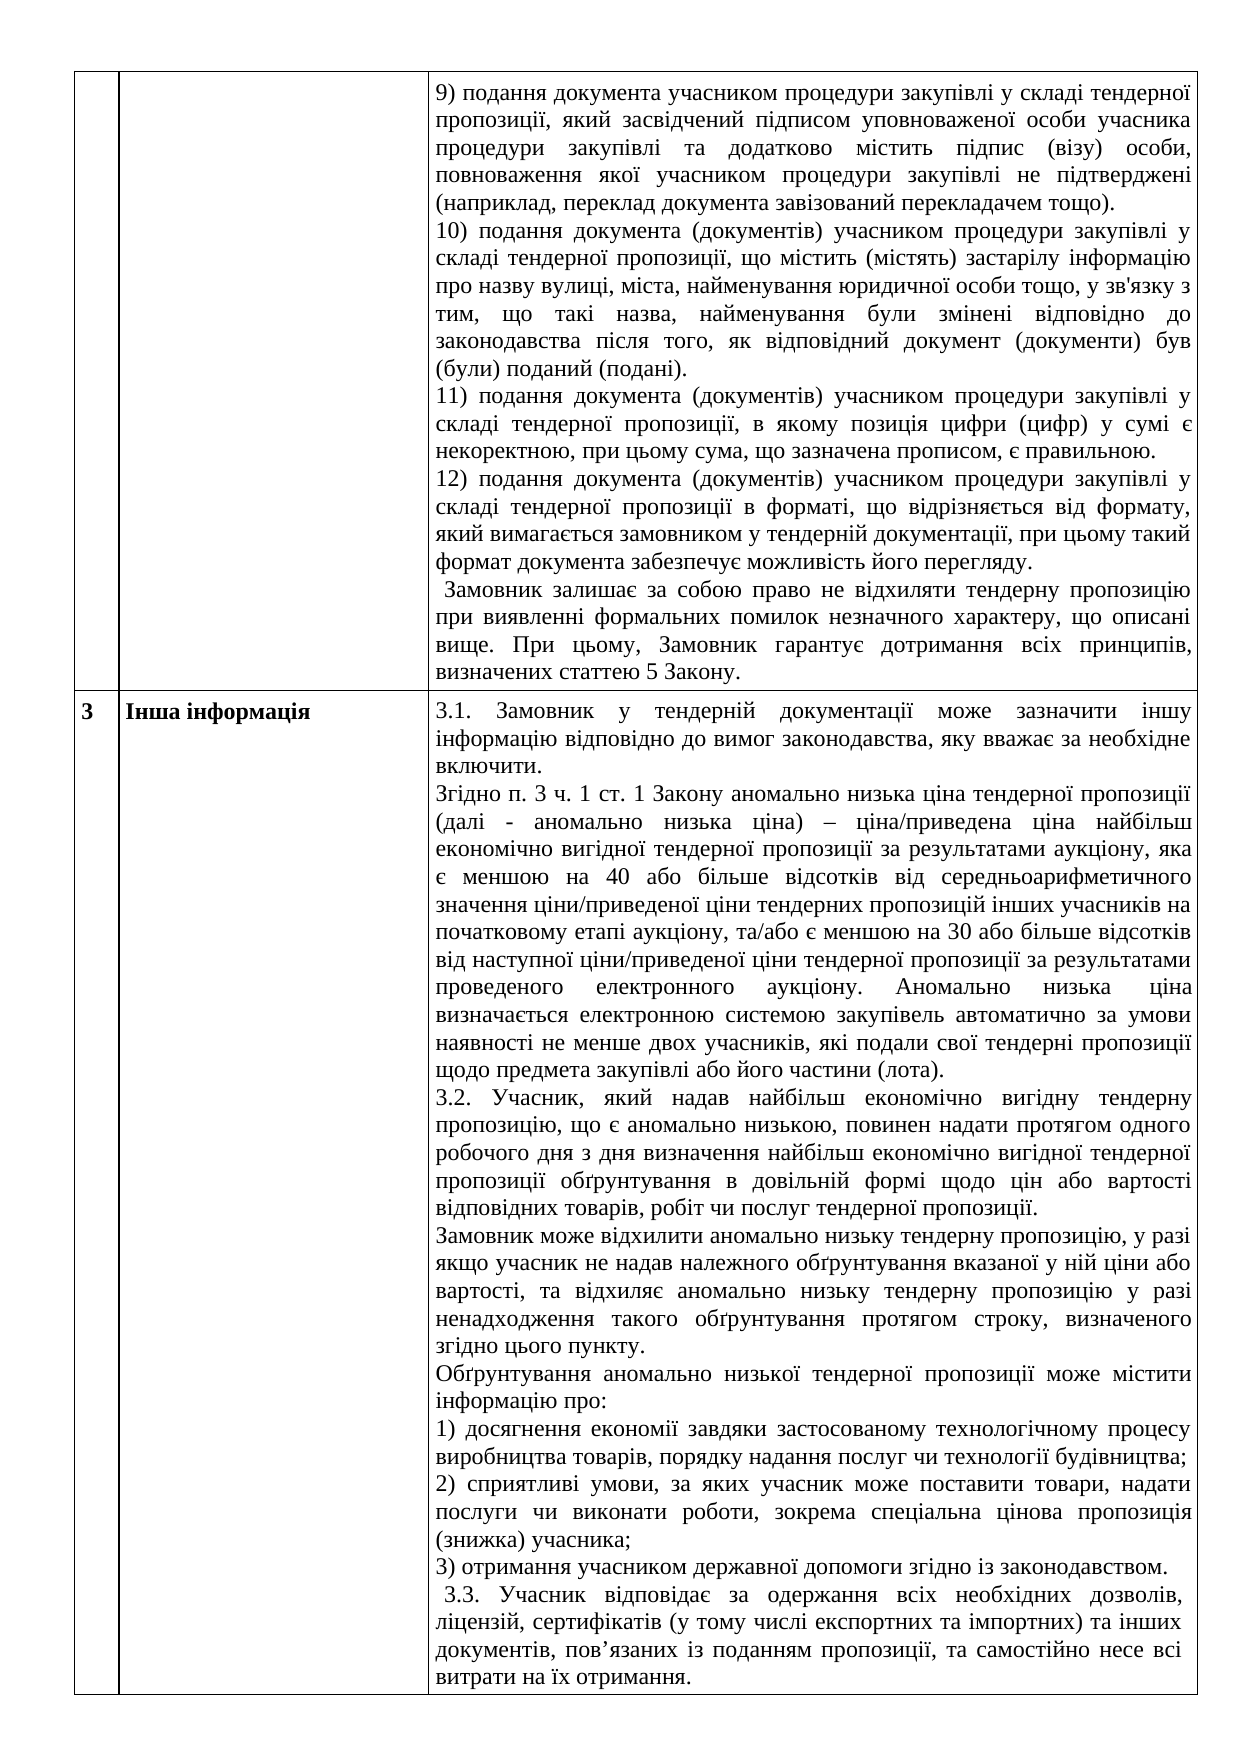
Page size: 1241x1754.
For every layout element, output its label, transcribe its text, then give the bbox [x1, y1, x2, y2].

table_header [120, 72, 428, 689]
table_header подання документа учасником процедури закупівлі у складі тендерної пропозиції, який засвідчений підписом уповноваженої особи учасника процедури закупівлі та додатково містить підпис (візу) особи, повноваження якої учасником процедури закупівлі не підтверджені (наприклад, переклад документа завізований перекладачем тощо). подання документа (документів) учасником процедури закупівлі у складі тендерної пропозиції, що містить (містять) застарілу інформацію про назву вулиці, міста, найменування юридичної особи тощо, у зв'язку з тим, що такі назва, найменування були змінені відповідно до законодавства після того, як відповідний документ (документи) був (були) поданий (подані). подання документа (документів) учасником процедури закупівлі у складі тендерної пропозиції, в якому позиція цифри (цифр) у сумі є некоректною, при цьому сума, що зазначена прописом, є правильною. подання документа (документів) учасником процедури закупівлі у складі тендерної пропозиції в форматі, що відрізняється від формату, який вимагається замовником у тендерній документації, при цьому такий формат документа забезпечує можливість його перегляду. Замовник залишає за собою право не відхиляти тендерну пропозицію при виявленні формальних помилок незначного характеру, що описані вище. При цьому, Замовник гарантує дотримання всіх принципів, визначених статтею 5 Закону. [429, 72, 1197, 689]
table_cell 3 [75, 691, 118, 1694]
table_cell Інша інформація [120, 691, 428, 1694]
table_cell Замовник у тендерній документації може зазначити іншу інформацію відповідно до вимог законодавства, яку вважає за необхідне включити. Згідно п. 3 ч. 1 ст. 1 Закону аномально низька ціна тендерної пропозиції (далі - аномально низька ціна) – ціна/приведена ціна найбільш економічно вигідної тендерної пропозиції за результатами аукціону, яка є меншою на 40 або більше відсотків від середньоарифметичного значення ціни/приведеної ціни тендерних пропозицій інших учасників на початковому етапі аукціону, та/або є меншою на 30 або більше відсотків від наступної ціни/приведеної ціни тендерної пропозиції за результатами проведеного електронного аукціону. Аномально низька ціна визначається електронною системою закупівель автоматично за умови наявності не менше двох учасників, які подали свої тендерні пропозиції щодо предмета закупівлі або його частини (лота). Учасник, який надав найбільш економічно вигідну тендерну пропозицію, що є аномально низькою, повинен надати протягом одного робочого дня з дня визначення найбільш економічно вигідної тендерної пропозиції обґрунтування в довільній формі щодо цін або вартості відповідних товарів, робіт чи послуг тендерної пропозиції. Замовник може відхилити аномально низьку тендерну пропозицію, у разі якщо учасник не надав належного обґрунтування вказаної у ній ціни або вартості, та відхиляє аномально низьку тендерну пропозицію у разі ненадходження такого обґрунтування протягом строку, визначеного згідно цього пункту. Обґрунтування аномально низької тендерної пропозиції може містити інформацію про: досягнення економії завдяки застосованому технологічному процесу виробництва товарів, порядку надання послуг чи технології будівництва; сприятливі умови, за яких учасник може поставити товари, надати послуги чи виконати роботи, зокрема спеціальна цінова пропозиція (знижка) учасника; отримання учасником державної допомоги згідно із законодавством. 3.3. Учасник відповідає за одержання всіх необхідних дозволів, ліцензій, сертифікатів (у тому числі експортних та імпортних) та інших документів, пов’язаних із поданням пропозиції, та самостійно несе всі витрати на їх отримання. [429, 691, 1197, 1694]
table_header [75, 72, 118, 689]
